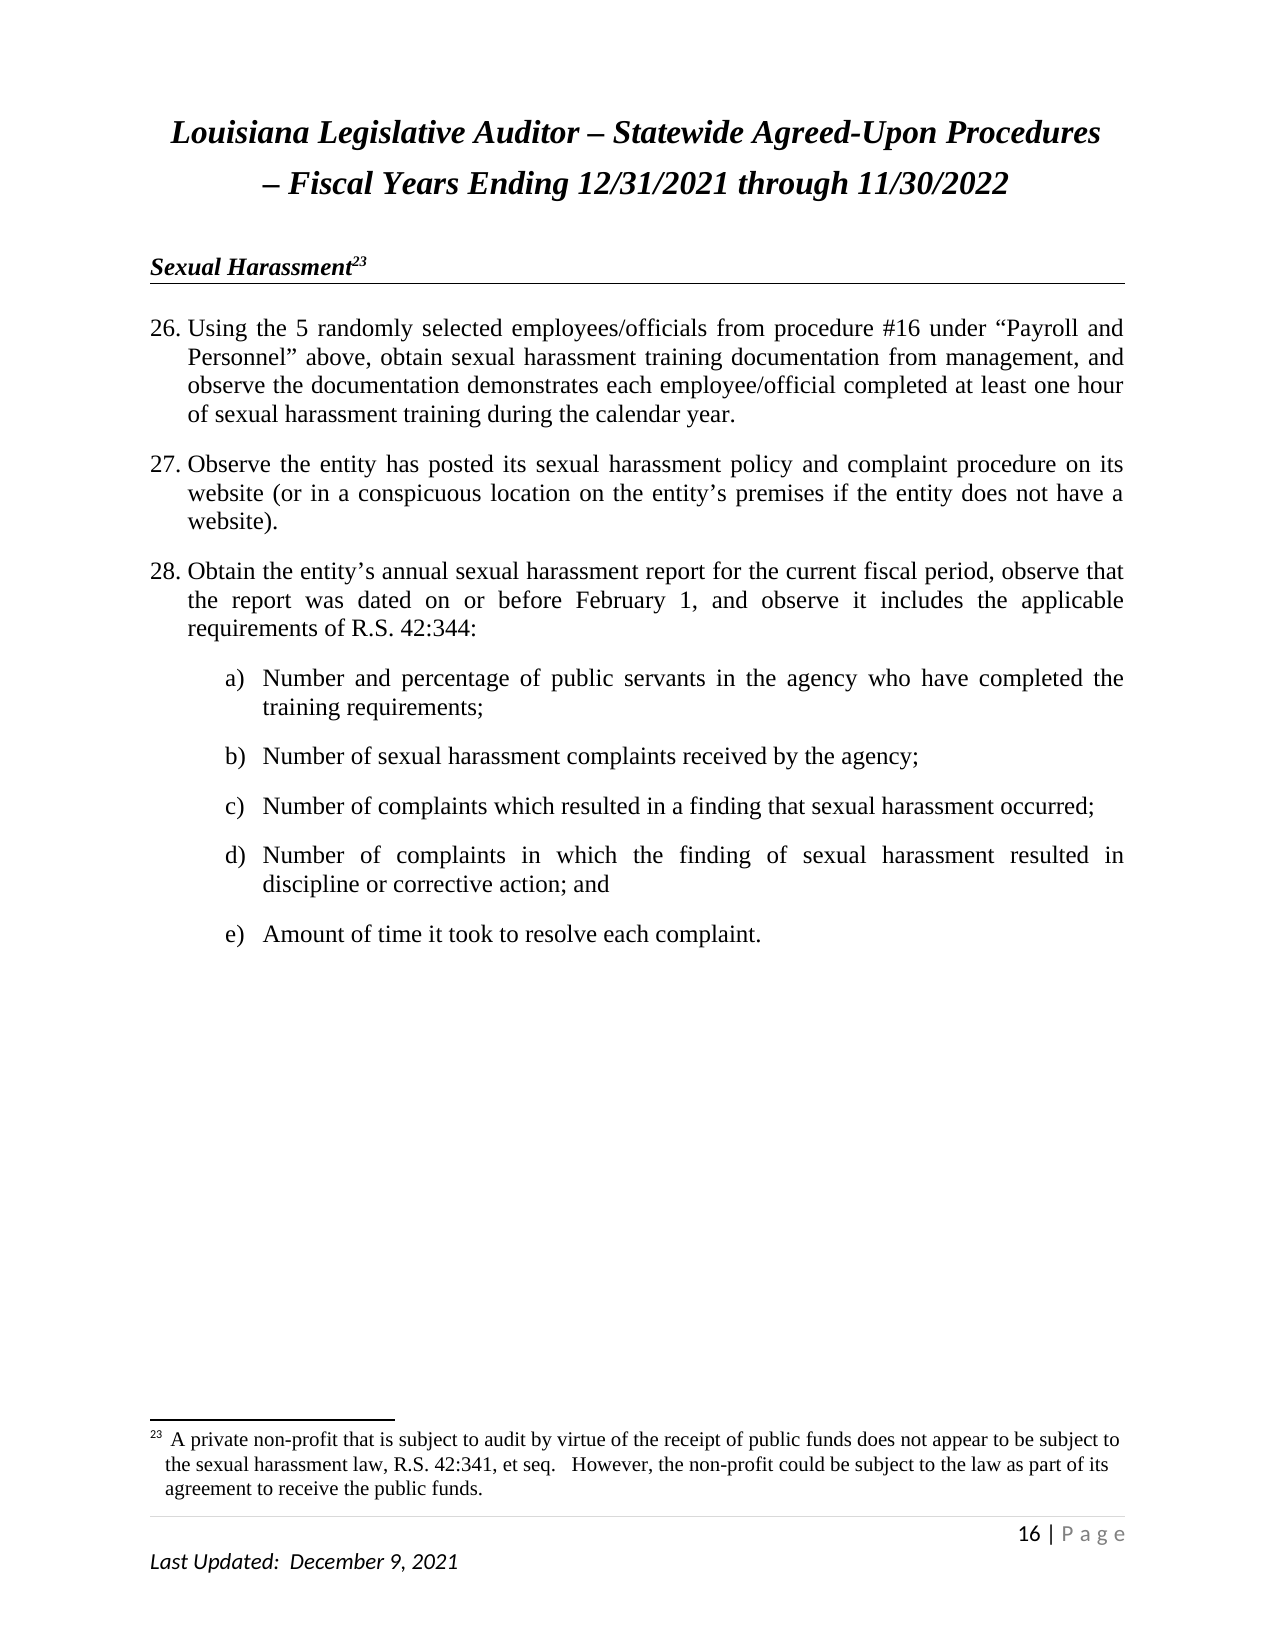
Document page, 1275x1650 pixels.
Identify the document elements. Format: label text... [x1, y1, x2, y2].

text Sexual Harassment [150, 252, 1125, 283]
list Using the 5 randomly selected employees/officials from procedure #16 under “Payroll and Personnel” above, obtain sexual harassment training documentation from management, and observe the documentation demonstrates each employee/official completed at least one hour of sexual harassment training during the calendar year. [150, 313, 1125, 428]
list Observe the entity has posted its sexual harassment policy and complaint procedure on its website (or in a conspicuous location on the entity’s premises if the entity does not have a website). [150, 449, 1125, 535]
list Number of complaints which resulted in a finding that sexual harassment occurred; [225, 791, 1125, 820]
list Amount of time it took to resolve each complaint. [225, 919, 1125, 948]
list Number of complaints in which the finding of sexual harassment resulted in discipline or corrective action; and [225, 841, 1125, 898]
list Number and percentage of public servants in the agency who have completed the training requirements; [225, 663, 1125, 721]
list Obtain the entity’s annual sexual harassment report for the current fiscal period, observe that the report was dated on or before February 1, and observe it includes the applicable requirements of R.S. 42:344: [150, 556, 1125, 642]
list Number of sexual harassment complaints received by the agency; [225, 741, 1125, 770]
